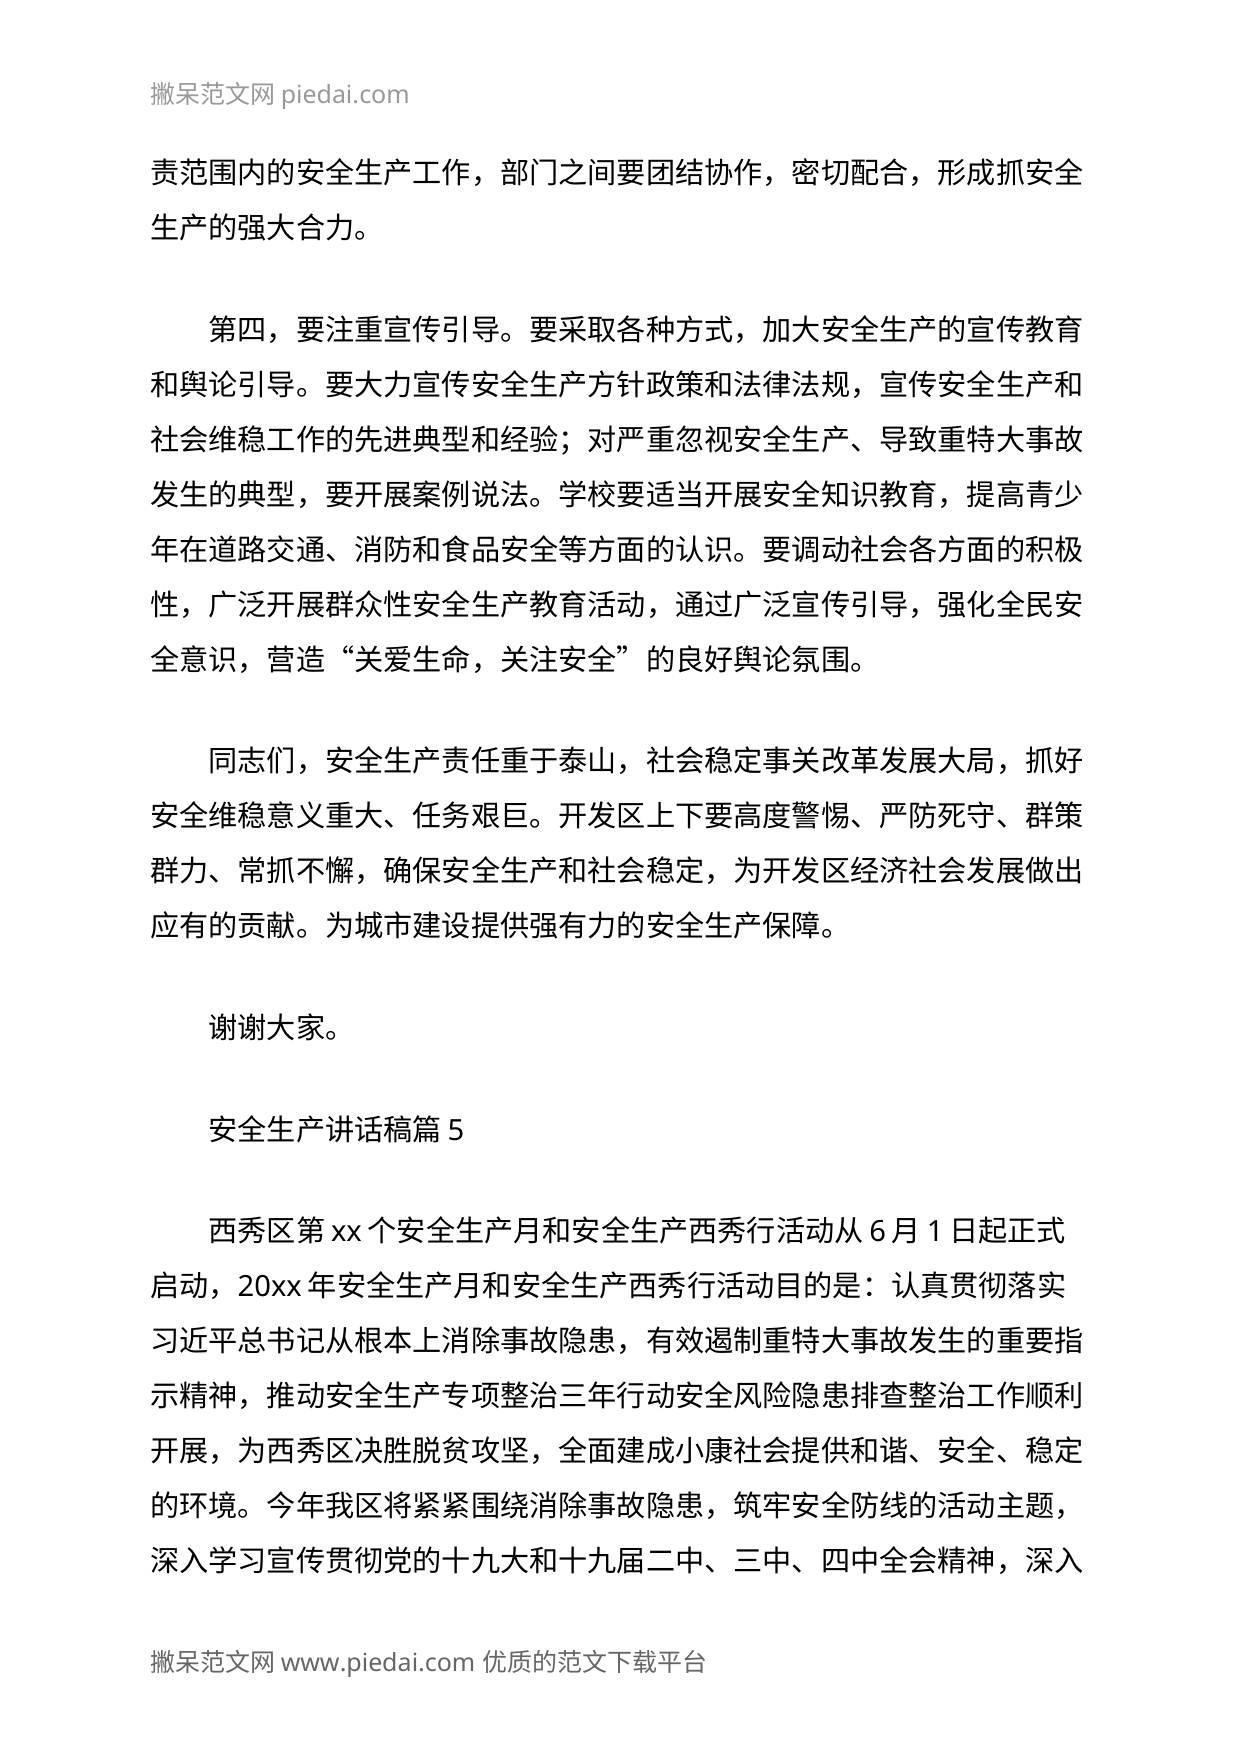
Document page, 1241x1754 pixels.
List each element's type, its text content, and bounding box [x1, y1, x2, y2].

text 安全生产讲话稿篇5 [150, 1106, 1090, 1148]
text 第四，要注重宣传引导。要采取各种方式，加大安全生产的宣传教育和舆论引导。要大力宣传安全生产方针政策和法律法规，宣传安全生产和社会维稳工作的先进典型和经验；对严重忽视安全生产、导致重特大事故发生的典型，要开展案例说法。学校要适当开展安全知识教育，提高青少年在道路交通、消防和食品安全等方面的认识。要调动社会各方面的积极性，广泛开展群众性安全生产教育活动，通过广泛宣传引导，强化全民安全意识，营造“关爱生命，关注安全”的良好舆论氛围。 [150, 307, 1090, 678]
text 同志们，安全生产责任重于泰山，社会稳定事关改革发展大局，抓好安全维稳意义重大、任务艰巨。开发区上下要高度警惕、严防死守、群策群力、常抓不懈，确保安全生产和社会稳定，为开发区经济社会发展做出应有的贡献。为城市建设提供强有力的安全生产保障。 [150, 738, 1090, 945]
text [150, 1208, 1090, 1580]
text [150, 150, 1090, 247]
text 谢谢大家。 [150, 1004, 1090, 1047]
